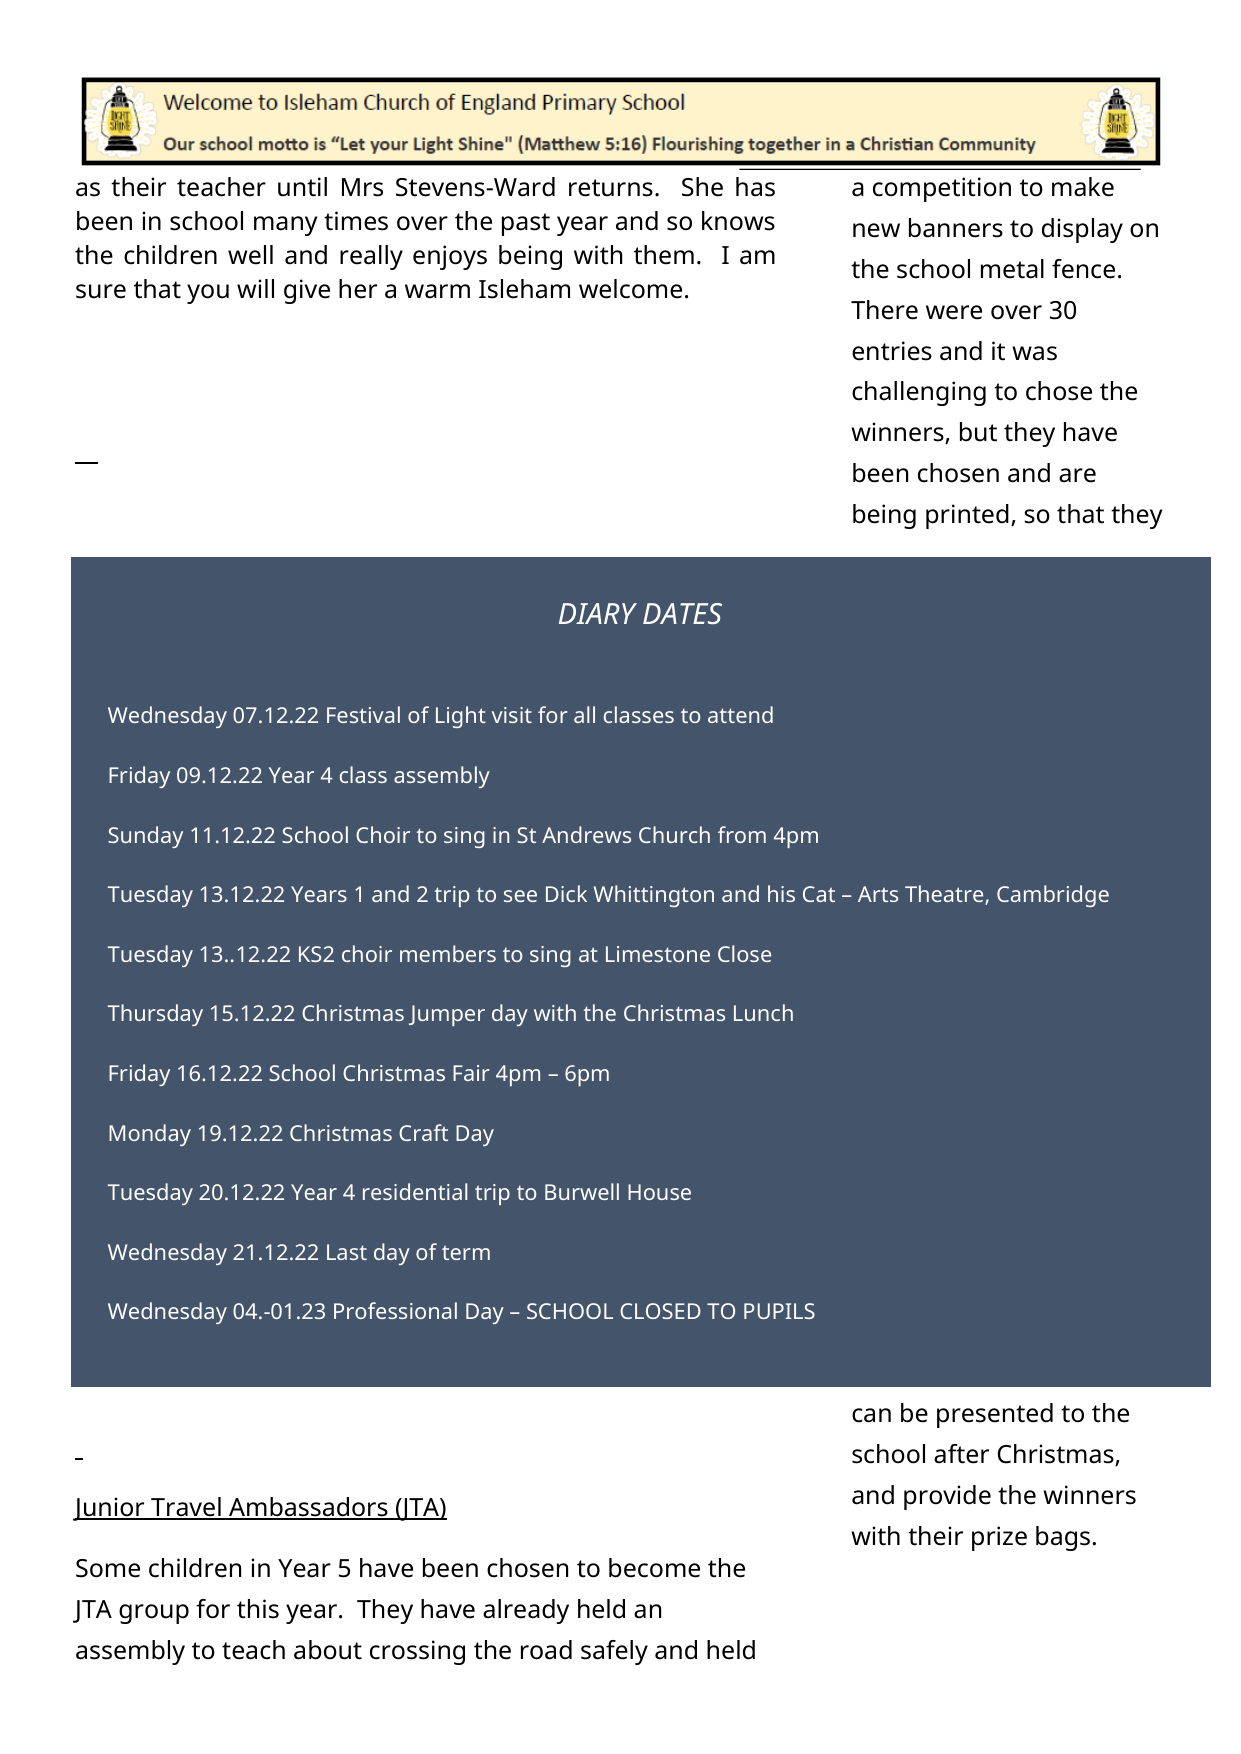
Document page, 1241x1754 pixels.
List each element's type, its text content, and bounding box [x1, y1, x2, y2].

text Some children in Year 5 have been chosen to become the JTA group for this year. They have already held an assembly to teach about crossing the road safely and held a competition to make new banners to display on the school metal fence. There were over 30 entries and it was challenging to chose the winners, but they have been chosen and are being printed, so that they can be presented to the school after Christmas, and provide the winners with their prize bags. [851, 1387, 1165, 1552]
picture [75, 73, 1166, 170]
text Some children in Year 5 have been chosen to become the JTA group for this year. They have already held an assembly to teach about crossing the road safely and held a competition to make new banners to display on the school metal fence. There were over 30 entries and it was challenging to chose the winners, but they have been chosen and are being printed, so that they can be presented to the school after Christmas, and provide the winners with their prize bags. [851, 170, 1165, 557]
text Junior Travel Ambassadors (JTA) [75, 1489, 777, 1523]
text Some children in Year 5 have been chosen to become the JTA group for this year. They have already held an assembly to teach about crossing the road safely and held a competition to make new banners to display on the school metal fence. There were over 30 entries and it was challenging to chose the winners, but they have been chosen and are being printed, so that they can be presented to the school after Christmas, and provide the winners with their prize bags. [75, 1551, 777, 1667]
